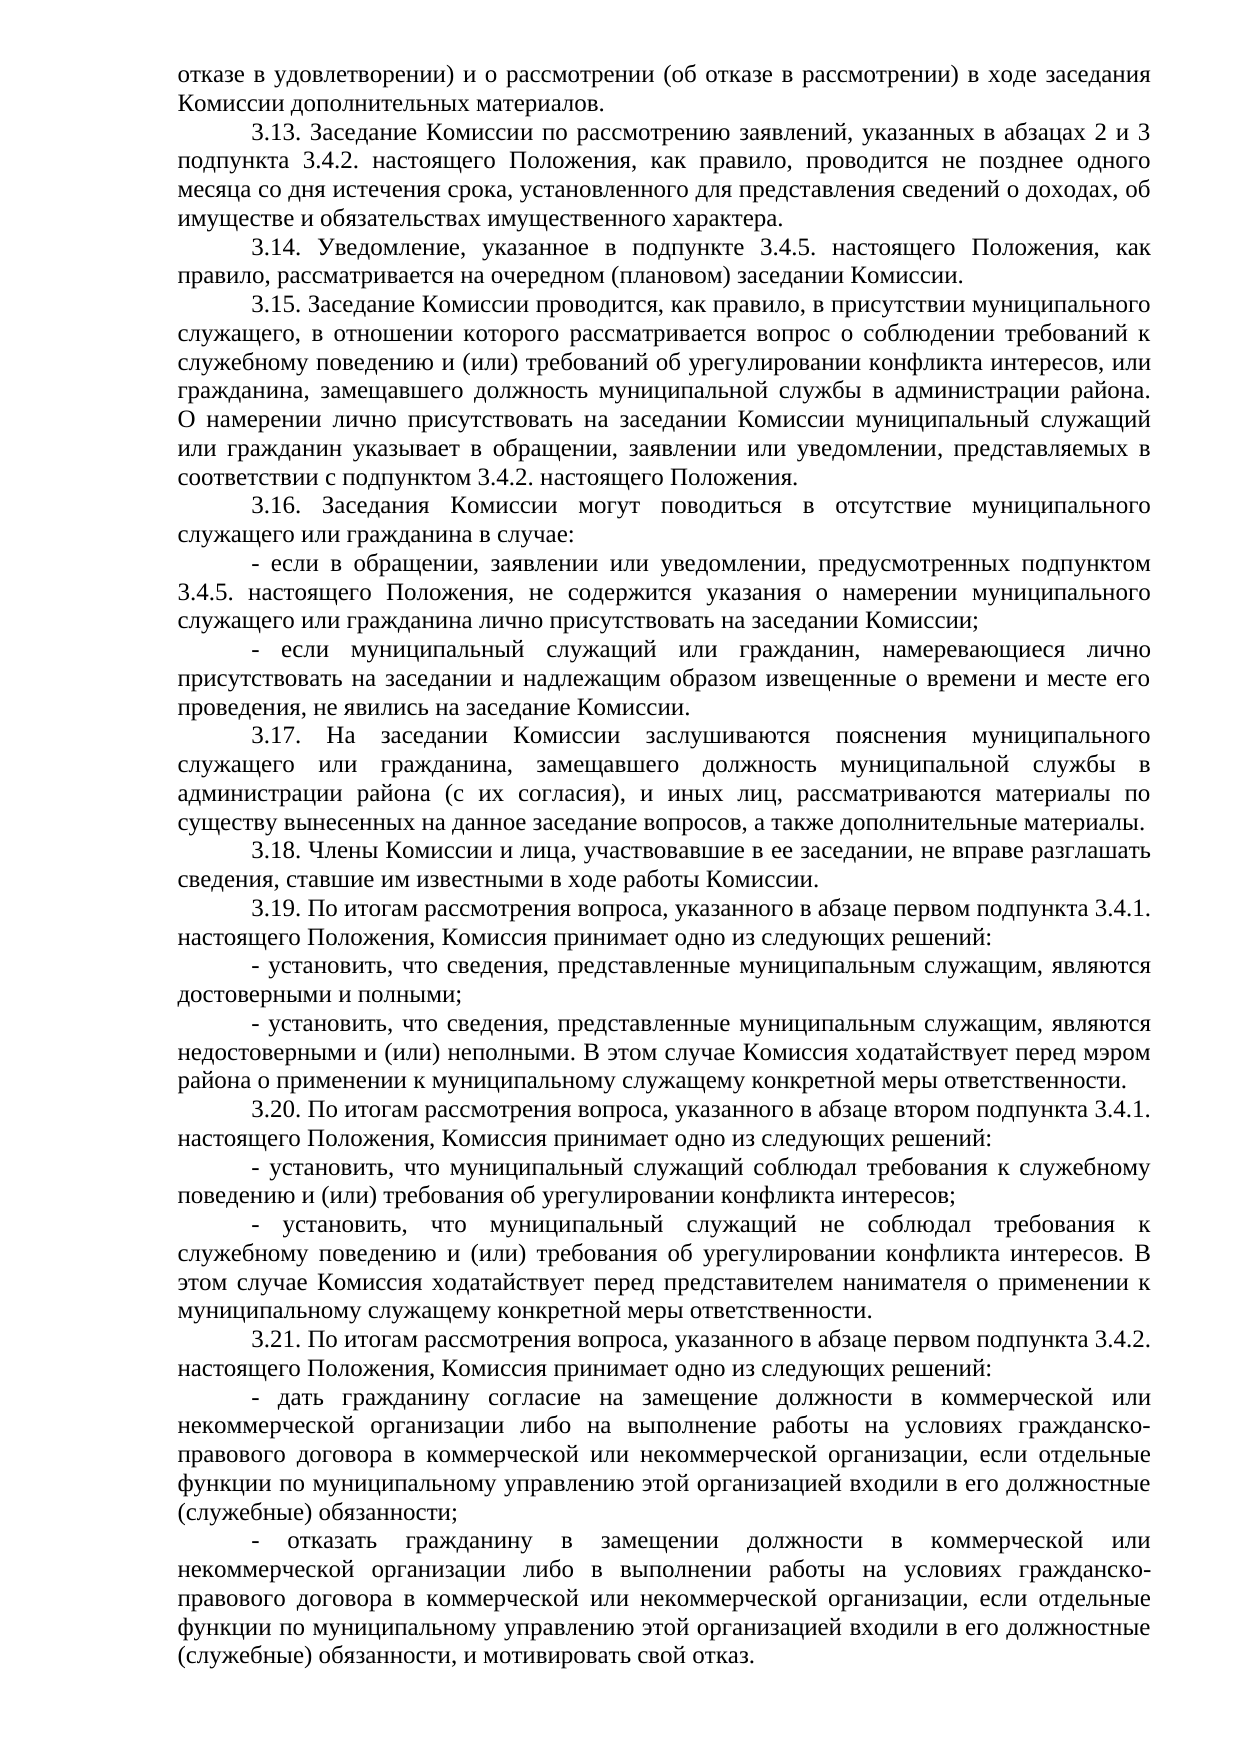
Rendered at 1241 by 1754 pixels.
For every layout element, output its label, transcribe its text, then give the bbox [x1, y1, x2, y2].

text - установить, что муниципальный служащий соблюдал требования к служебному поведению и (или) требования об урегулировании конфликта интересов; [177, 1152, 1152, 1209]
text 3.18. Члены Комиссии и лица, участвовавшие в ее заседании, не вправе разглашать сведения, ставшие им известными в ходе работы Комиссии. [177, 835, 1152, 893]
text - установить, что сведения, представленные муниципальным служащим, являются недостоверными и (или) неполными. В этом случае Комиссия ходатайствует перед мэром района о применении к муниципальному служащему конкретной меры ответственности. [177, 1008, 1152, 1094]
text 3.20. По итогам рассмотрения вопроса, указанного в абзаце втором подпункта 3.4.1. настоящего Положения, Комиссия принимает одно из следующих решений: [177, 1094, 1152, 1152]
text 3.21. По итогам рассмотрения вопроса, указанного в абзаце первом подпункта 3.4.2. настоящего Положения, Комиссия принимает одно из следующих решений: [177, 1324, 1152, 1382]
text 3.13. Заседание Комиссии по рассмотрению заявлений, указанных в абзацах 2 и 3 подпункта 3.4.2. настоящего Положения, как правило, проводится не позднее одного месяца со дня истечения срока, установленного для представления сведений о доходах, об имуществе и обязательствах имущественного характера. [177, 117, 1152, 232]
text 3.14. Уведомление, указанное в подпункте 3.4.5. настоящего Положения, как правило, рассматривается на очередном (плановом) заседании Комиссии. [177, 232, 1152, 289]
text 3.15. Заседание Комиссии проводится, как правило, в присутствии муниципального служащего, в отношении которого рассматривается вопрос о соблюдении требований к служебному поведению и (или) требований об урегулировании конфликта интересов, или гражданина, замещавшего должность муниципальной службы в администрации района. О намерении лично присутствовать на заседании Комиссии муниципальный служащий или гражданин указывает в обращении, заявлении или уведомлении, представляемых в соответствии с подпунктом 3.4.2. настоящего Положения. [177, 289, 1152, 490]
text 3.19. По итогам рассмотрения вопроса, указанного в абзаце первом подпункта 3.4.1. настоящего Положения, Комиссия принимает одно из следующих решений: [177, 893, 1152, 950]
text 3.17. На заседании Комиссии заслушиваются пояснения муниципального служащего или гражданина, замещавшего должность муниципальной службы в администрации района (с их согласия), и иных лиц, рассматриваются материалы по существу вынесенных на данное заседание вопросов, а также дополнительные материалы. [177, 720, 1152, 835]
text - установить, что сведения, представленные муниципальным служащим, являются достоверными и полными; [177, 950, 1152, 1008]
text 3.16. Заседания Комиссии могут поводиться в отсутствие муниципального служащего или гражданина в случае: [177, 490, 1152, 548]
text - дать гражданину согласие на замещение должности в коммерческой или некоммерческой организации либо на выполнение работы на условиях гражданско-правового договора в коммерческой или некоммерческой организации, если отдельные функции по муниципальному управлению этой организацией входили в его должностные (служебные) обязанности; [177, 1382, 1152, 1525]
text - отказать гражданину в замещении должности в коммерческой или некоммерческой организации либо в выполнении работы на условиях гражданско-правового договора в коммерческой или некоммерческой организации, если отдельные функции по муниципальному управлению этой организацией входили в его должностные (служебные) обязанности, и мотивировать свой отказ. [177, 1525, 1152, 1669]
text - установить, что муниципальный служащий не соблюдал требования к служебному поведению и (или) требования об урегулировании конфликта интересов. В этом случае Комиссия ходатайствует перед представителем нанимателя о применении к муниципальному служащему конкретной меры ответственности. [177, 1209, 1152, 1324]
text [177, 59, 1152, 117]
text - если в обращении, заявлении или уведомлении, предусмотренных подпунктом 3.4.5. настоящего Положения, не содержится указания о намерении муниципального служащего или гражданина лично присутствовать на заседании Комиссии; [177, 548, 1152, 634]
text - если муниципальный служащий или гражданин, намеревающиеся лично присутствовать на заседании и надлежащим образом извещенные о времени и месте его проведения, не явились на заседание Комиссии. [177, 634, 1152, 720]
